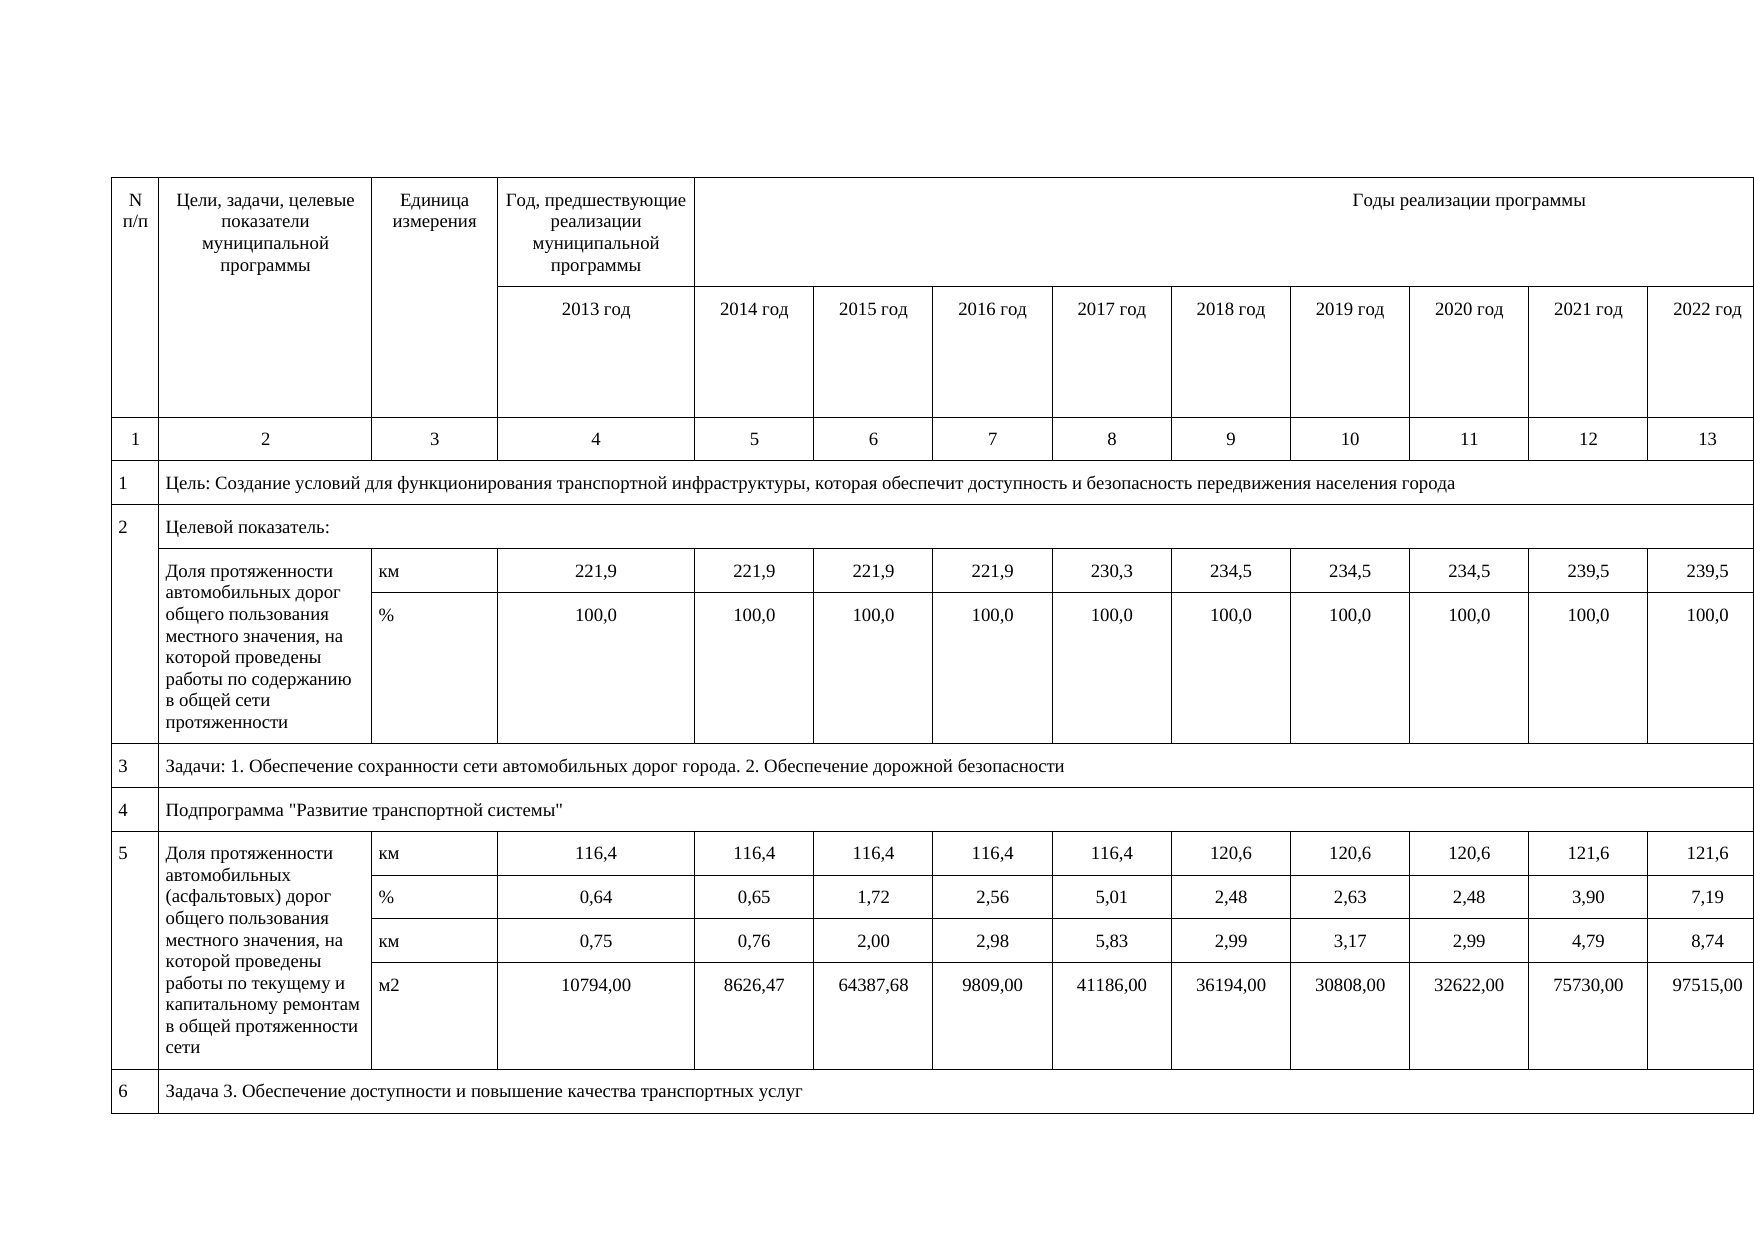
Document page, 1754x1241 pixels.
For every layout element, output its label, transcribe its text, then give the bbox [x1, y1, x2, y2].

table_cell 221,9 [695, 549, 813, 592]
table_cell 2,98 [933, 919, 1052, 962]
table_cell км [372, 919, 497, 962]
table_cell 116,4 [498, 832, 694, 874]
table_cell 3,17 [1291, 919, 1409, 962]
table_cell 100,0 [695, 593, 813, 743]
table_cell 239,5 [1529, 549, 1647, 592]
table_cell 9809,00 [933, 963, 1052, 1068]
table_cell 239,5 [1648, 549, 1753, 592]
table_cell 100,0 [1410, 593, 1528, 743]
table_cell 0,75 [498, 919, 694, 962]
table_cell 1,72 [814, 876, 932, 918]
table_cell Доля протяженности автомобильных дорог общего пользования местного значения, на которой проведены работы по содержанию в общей сети протяженности [159, 549, 371, 743]
table_cell Задача 3. Обеспечение доступности и повышение качества транспортных услуг [159, 1070, 1753, 1112]
table_cell 116,4 [1053, 832, 1171, 874]
table_cell 12 [1529, 418, 1647, 460]
table_cell 3 [112, 744, 158, 787]
table_cell 2014 год [695, 287, 813, 417]
table_header Годы реализации программы [695, 178, 1753, 286]
table_cell 2,56 [933, 876, 1052, 918]
table_cell км [372, 549, 497, 592]
table_cell 121,6 [1529, 832, 1647, 874]
table_cell 2,99 [1410, 919, 1528, 962]
table_header Единица измерения [372, 178, 497, 417]
table_cell км [372, 832, 497, 874]
table_cell Целевой показатель: [159, 505, 1753, 548]
table_cell 2020 год [1410, 287, 1528, 417]
table_cell 2,48 [1410, 876, 1528, 918]
table_cell 64387,68 [814, 963, 932, 1068]
table_cell 13 [1648, 418, 1753, 460]
table_cell 4,79 [1529, 919, 1647, 962]
table_cell Подпрограмма "Развитие транспортной системы" [159, 788, 1753, 831]
table_cell 6 [814, 418, 932, 460]
table_cell 100,0 [933, 593, 1052, 743]
table_cell 100,0 [1529, 593, 1647, 743]
table_cell 234,5 [1291, 549, 1409, 592]
table_cell 8626,47 [695, 963, 813, 1068]
table_cell 1 [112, 461, 158, 504]
table_cell Доля протяженности автомобильных (асфальтовых) дорог общего пользования местного значения, на которой проведены работы по текущему и капитальному ремонтам в общей протяженности сети [159, 832, 371, 1068]
table_cell 0,76 [695, 919, 813, 962]
table_cell 5 [695, 418, 813, 460]
table_cell 9 [1172, 418, 1290, 460]
table_cell Задачи: 1. Обеспечение сохранности сети автомобильных дорог города. 2. Обеспечение дорожной безопасности [159, 744, 1753, 787]
table_cell 3,90 [1529, 876, 1647, 918]
table_cell 3 [372, 418, 497, 460]
table_cell 5,83 [1053, 919, 1171, 962]
table_cell 30808,00 [1291, 963, 1409, 1068]
table_cell 6 [112, 1070, 158, 1112]
table_cell 234,5 [1410, 549, 1528, 592]
table_cell 100,0 [1648, 593, 1753, 743]
table_cell 2,99 [1172, 919, 1290, 962]
table_cell 10 [1291, 418, 1409, 460]
table_header Цели, задачи, целевые показатели муниципальной программы [159, 178, 371, 417]
table_cell 2,00 [814, 919, 932, 962]
table_cell Цель: Создание условий для функционирования транспортной инфраструктуры, которая обеспечит доступность и безопасность передвижения населения города [159, 461, 1753, 504]
table_cell 221,9 [933, 549, 1052, 592]
table_cell 2 [112, 505, 158, 743]
table_cell 41186,00 [1053, 963, 1171, 1068]
table_cell 116,4 [933, 832, 1052, 874]
table_cell 121,6 [1648, 832, 1753, 874]
table_cell 1 [112, 418, 158, 460]
table_cell 2017 год [1053, 287, 1171, 417]
table_cell 7 [933, 418, 1052, 460]
table_cell 2013 год [498, 287, 694, 417]
table_cell 5 [112, 832, 158, 1068]
table_cell 10794,00 [498, 963, 694, 1068]
table_cell м2 [372, 963, 497, 1068]
table_cell 120,6 [1172, 832, 1290, 874]
table_cell 2018 год [1172, 287, 1290, 417]
table_cell 2022 год [1648, 287, 1753, 417]
table_cell 120,6 [1410, 832, 1528, 874]
table_cell 230,3 [1053, 549, 1171, 592]
table_cell 116,4 [695, 832, 813, 874]
table_cell % [372, 876, 497, 918]
table_cell 221,9 [814, 549, 932, 592]
table_cell 116,4 [814, 832, 932, 874]
table_cell 2016 год [933, 287, 1052, 417]
table_cell % [372, 593, 497, 743]
table_cell 8 [1053, 418, 1171, 460]
table_cell 221,9 [498, 549, 694, 592]
table_cell 120,6 [1291, 832, 1409, 874]
table_cell 75730,00 [1529, 963, 1647, 1068]
table_cell 2021 год [1529, 287, 1647, 417]
table_cell 2015 год [814, 287, 932, 417]
table_cell 2,63 [1291, 876, 1409, 918]
table_header Год, предшествующие реализации муниципальной программы [498, 178, 694, 286]
table_cell 100,0 [1291, 593, 1409, 743]
table_cell 32622,00 [1410, 963, 1528, 1068]
table_cell 7,19 [1648, 876, 1753, 918]
table_cell 4 [498, 418, 694, 460]
table_cell 0,64 [498, 876, 694, 918]
table_cell 100,0 [1053, 593, 1171, 743]
table_cell 8,74 [1648, 919, 1753, 962]
table_cell 5,01 [1053, 876, 1171, 918]
table_cell 2019 год [1291, 287, 1409, 417]
table_cell 97515,00 [1648, 963, 1753, 1068]
table_cell 2 [159, 418, 371, 460]
table_cell 11 [1410, 418, 1528, 460]
table_cell 100,0 [498, 593, 694, 743]
table_cell 4 [112, 788, 158, 831]
table_cell 100,0 [1172, 593, 1290, 743]
table_cell 2,48 [1172, 876, 1290, 918]
table_cell 234,5 [1172, 549, 1290, 592]
table_header N п/п [112, 178, 158, 417]
table_cell 0,65 [695, 876, 813, 918]
table_cell 36194,00 [1172, 963, 1290, 1068]
table_cell 100,0 [814, 593, 932, 743]
